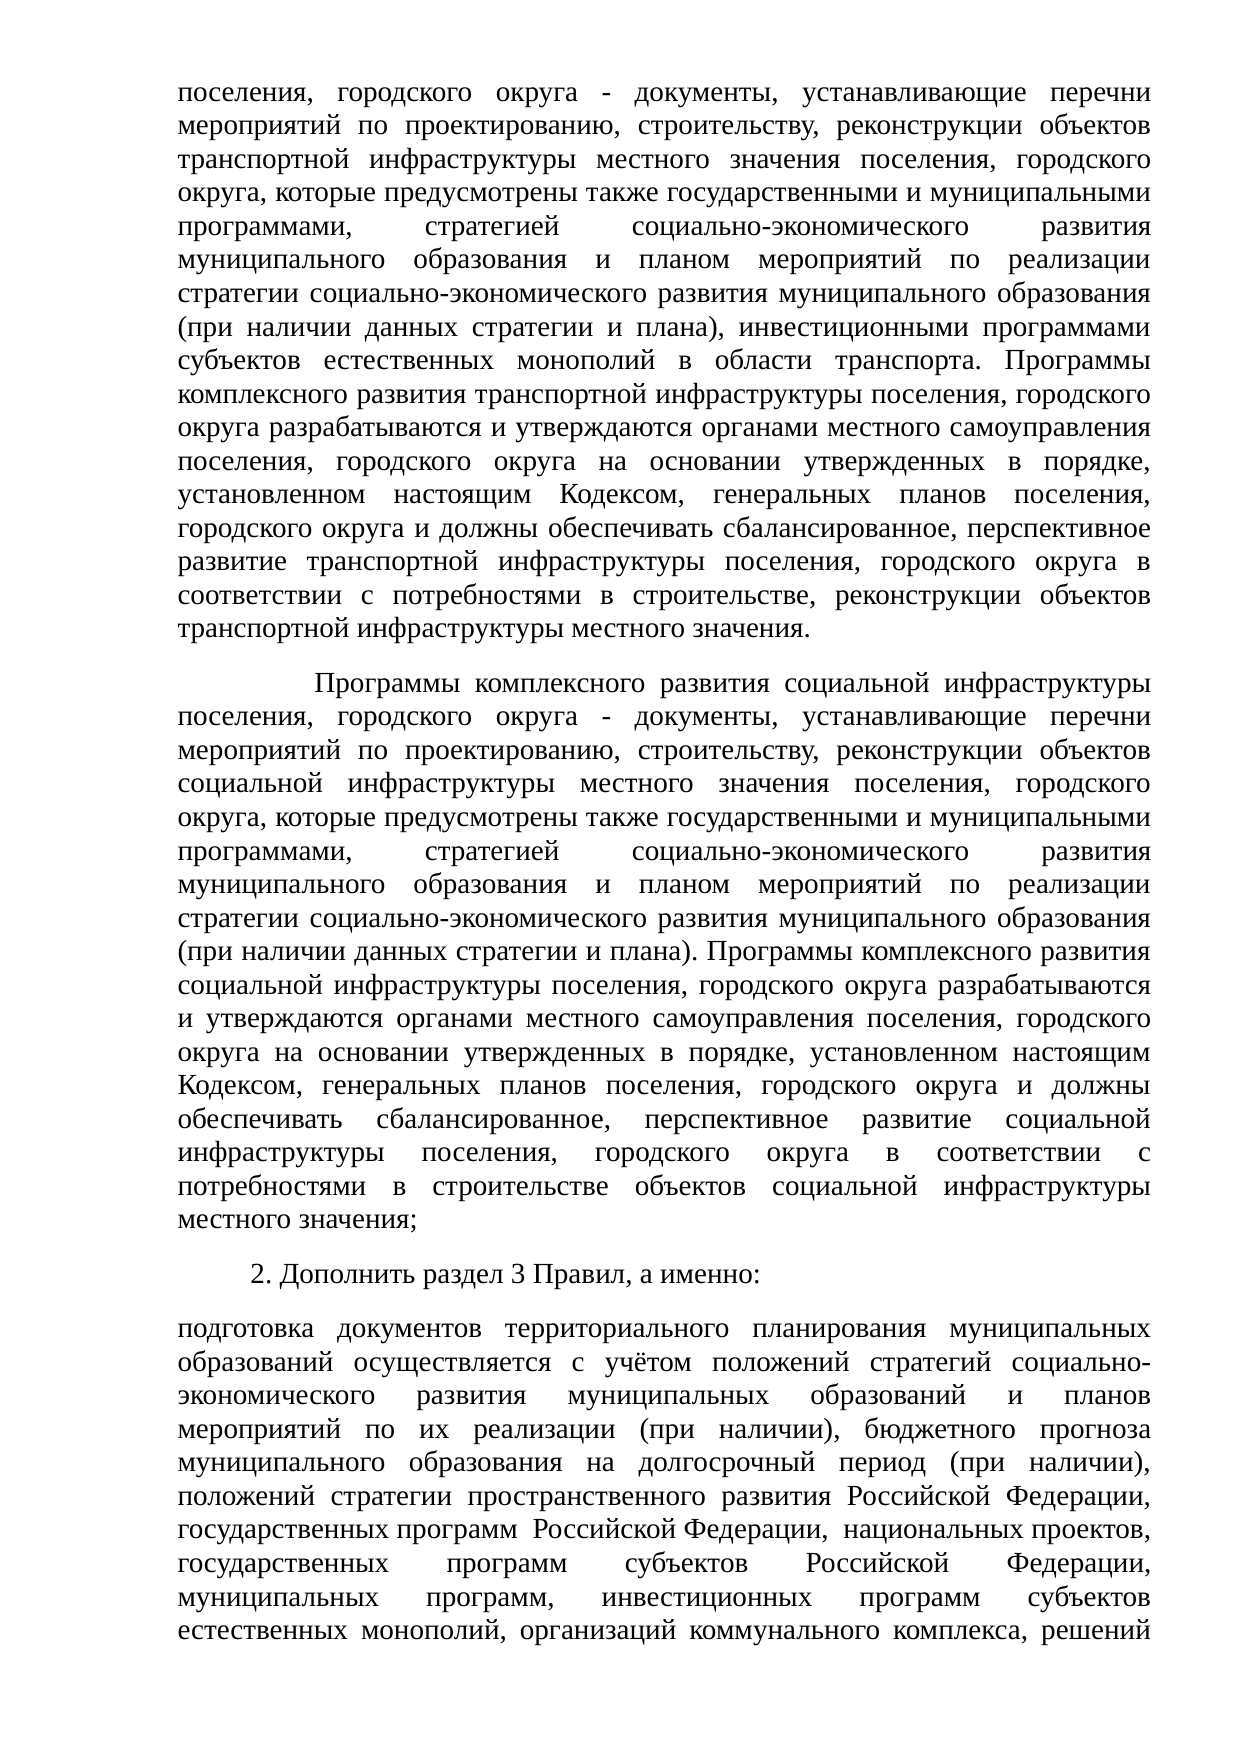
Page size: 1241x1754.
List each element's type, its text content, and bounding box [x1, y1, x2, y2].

text Программы комплексного развития социальной инфраструктуры поселения, городского округа - документы, устанавливающие перечни мероприятий по проектированию, строительству, реконструкции объектов социальной инфраструктуры местного значения поселения, городского округа, которые предусмотрены также государственными и муниципальными программами, стратегией социально-экономического развития муниципального образования и планом мероприятий по реализации стратегии социально-экономического развития муниципального образования (при наличии данных стратегии и плана). Программы комплексного развития социальной инфраструктуры поселения, городского округа разрабатываются и утверждаются органами местного самоуправления поселения, городского округа на основании утвержденных в порядке, установленном настоящим Кодексом, генеральных планов поселения, городского округа и должны обеспечивать сбалансированное, перспективное развитие социальной инфраструктуры поселения, городского округа в соответствии с потребностями в строительстве объектов социальной инфраструктуры местного значения; [177, 665, 1152, 1235]
text 2. Дополнить раздел 3 Правил, а именно: [177, 1256, 1152, 1289]
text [177, 74, 1152, 644]
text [177, 1310, 1152, 1646]
